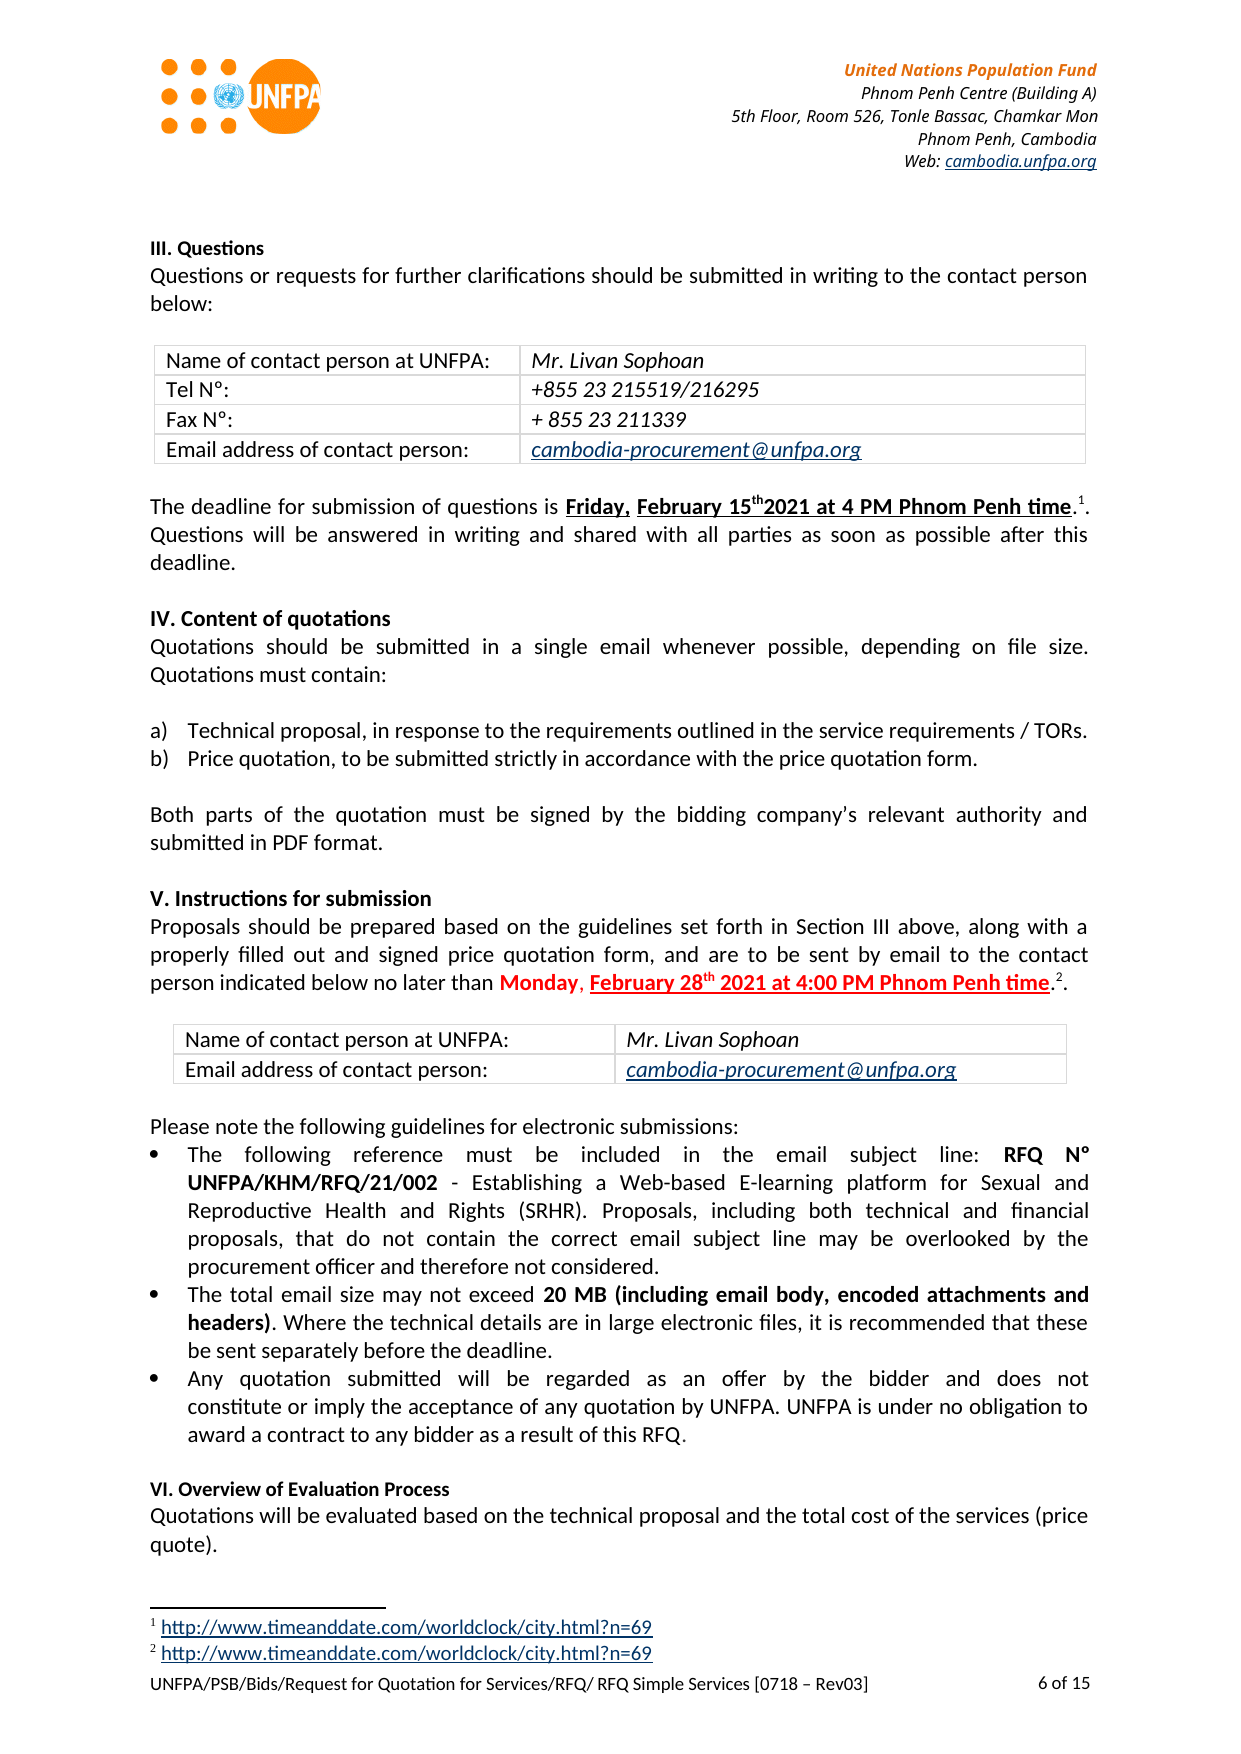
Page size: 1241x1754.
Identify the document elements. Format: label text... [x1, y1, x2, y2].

table_cell +855 23 215519/216295 [521, 376, 1085, 404]
list The total email size may not exceed 20 MB (including email body, encoded attachments and headers). Where the technical details are in large electronic files, it is recommended that these be sent separately before the deadline. [150, 1280, 1090, 1364]
text Quotations will be evaluated based on the technical proposal and the total cost of the services (price quote). [150, 1502, 1090, 1558]
text VI. Overview of Evaluation Process [150, 1476, 1090, 1502]
list Any quotation submitted will be regarded as an offer by the bidder and does not constitute or imply the acceptance of any quotation by UNFPA. UNFPA is under no obligation to award a contract to any bidder as a result of this RFQ. [150, 1364, 1090, 1448]
table_cell cambodia-procurement@unfpa.org [521, 435, 1085, 463]
list Price quotation, to be submitted strictly in accordance with the price quotation form. [150, 744, 1090, 772]
text III. Questions [150, 236, 1090, 261]
table_header Mr. Livan Sophoan [521, 346, 1085, 374]
text Both parts of the quotation must be signed by the bidding company’s relevant authority and submitted in PDF format. [150, 800, 1090, 856]
text Questions or requests for further clarifications should be submitted in writing to the contact person below: [150, 261, 1090, 317]
text Proposals should be prepared based on the guidelines set forth in Section III above, along with a properly filled out and signed price quotation form, and are to be sent by email to the contact person indicated below no later than Monday, February 28th 2021 at 4:00 PM Phnom Penh time.. [150, 912, 1090, 996]
table_header Mr. Livan Sophoan [616, 1025, 1066, 1053]
list Technical proposal, in response to the requirements outlined in the service requirements / TORs. [150, 716, 1090, 744]
table_cell Fax Nº: [155, 405, 519, 433]
list The following reference must be included in the email subject line: RFQ Nº UNFPA/KHM/RFQ/21/002 - Establishing a Web-based E-learning platform for Sexual and Reproductive Health and Rights (SRHR). Proposals, including both technical and financial proposals, that do not contain the correct email subject line may be overlooked by the procurement officer and therefore not considered. [150, 1140, 1090, 1280]
text Quotations should be submitted in a single email whenever possible, depending on file size. Quotations must contain: [150, 632, 1090, 688]
table_cell cambodia-procurement@unfpa.org [616, 1055, 1066, 1083]
table_header Name of contact person at UNFPA: [174, 1025, 614, 1053]
table_cell Email address of contact person: [155, 435, 519, 463]
table_cell Email address of contact person: [174, 1055, 614, 1083]
text The deadline for submission of questions is Friday, February 15th2021 at 4 PM Phnom Penh time.. Questions will be answered in writing and shared with all parties as soon as possible after this deadline. [150, 492, 1090, 576]
text IV. Content of quotations [150, 604, 1090, 632]
text Please note the following guidelines for electronic submissions: [150, 1112, 1090, 1140]
picture [161, 59, 321, 134]
table_cell Tel Nº: [155, 376, 519, 404]
text V. Instructions for submission [150, 884, 1090, 912]
table_cell + 855 23 211339 [521, 405, 1085, 433]
table_header Name of contact person at UNFPA: [155, 346, 519, 374]
